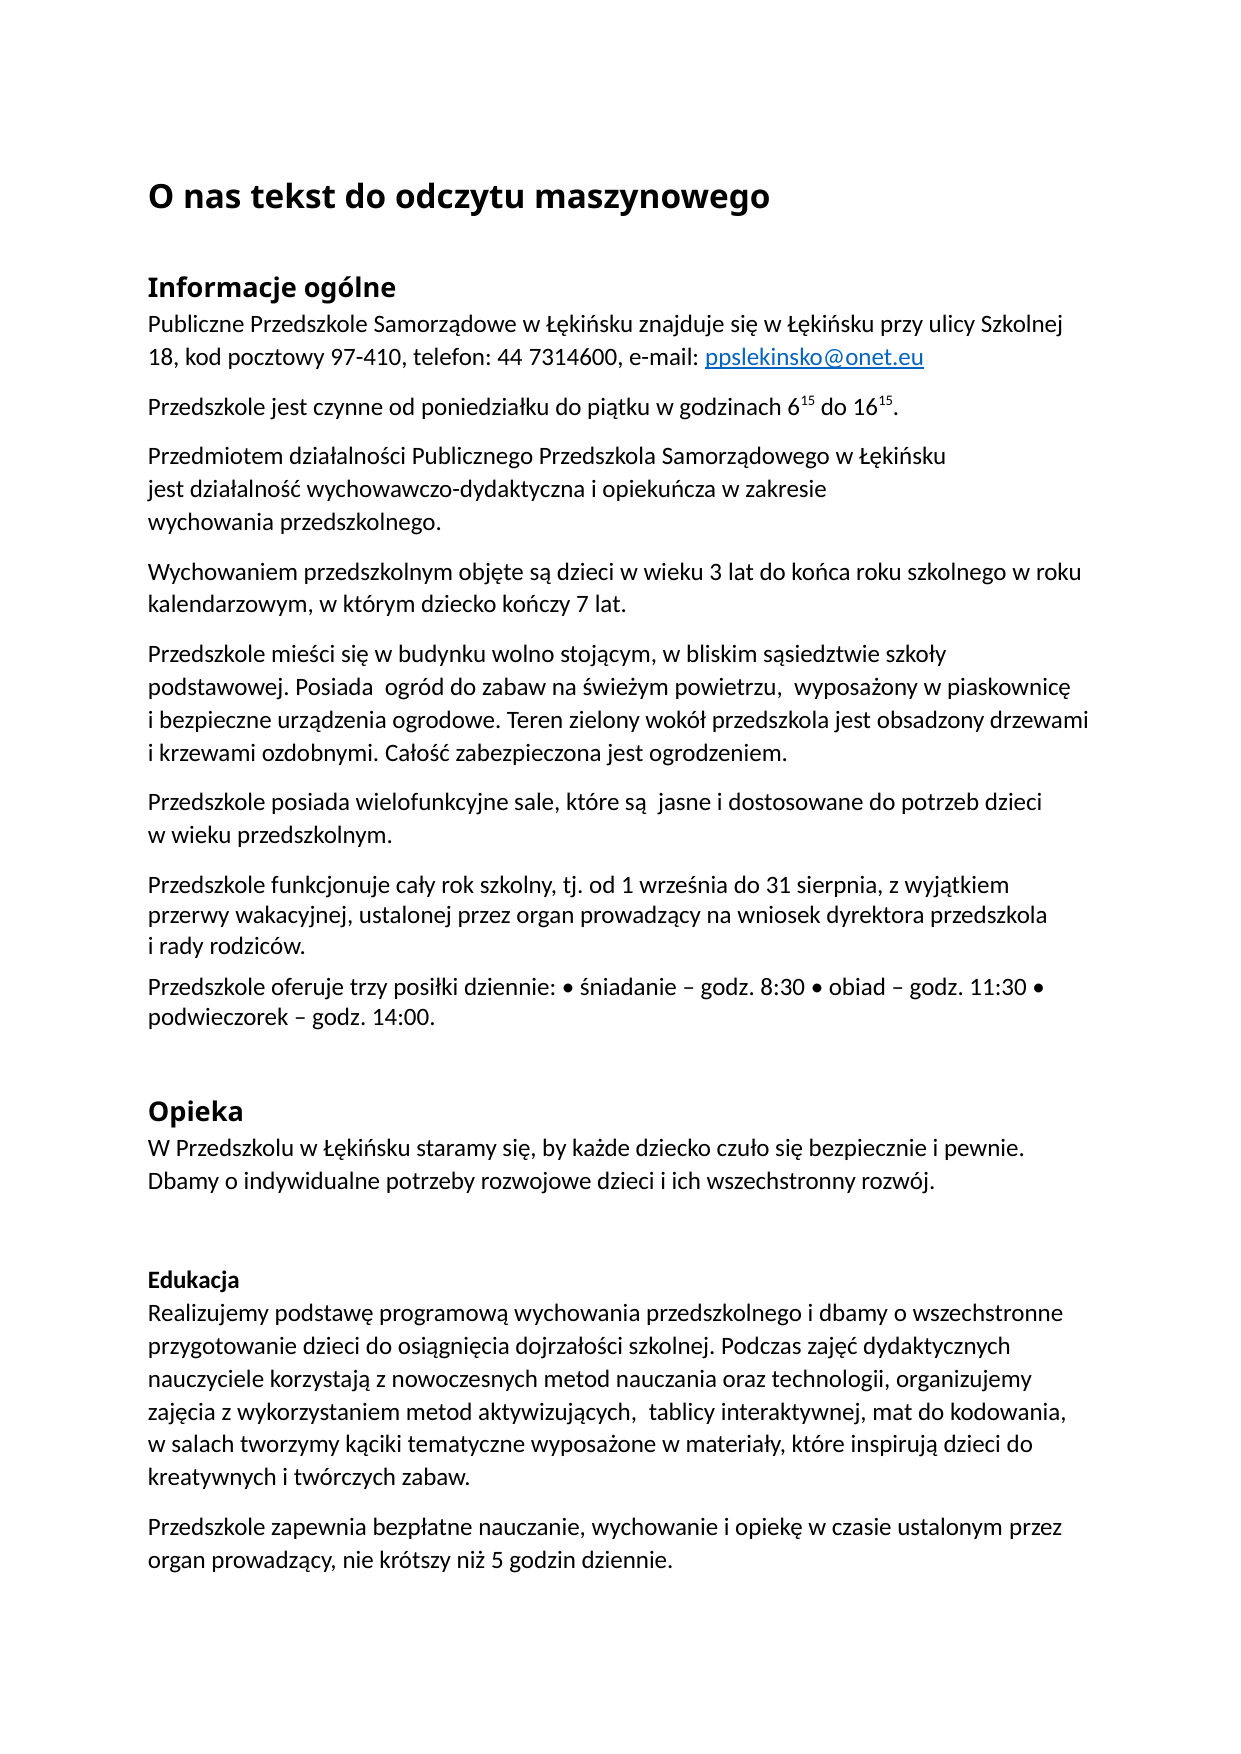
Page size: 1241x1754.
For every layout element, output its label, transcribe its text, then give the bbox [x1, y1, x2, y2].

text Wychowaniem przedszkolnym objęte są dzieci w wieku 3 lat do końca roku szkolnego w roku kalendarzowym, w którym dziecko kończy 7 lat. [148, 556, 1093, 619]
subtitle Edukacja [148, 1264, 1093, 1294]
text Przedmiotem działalności Publicznego Przedszkola Samorządowego w Łękińsku jest działalność wychowawczo-dydaktyczna i opiekuńcza w zakresie wychowania przedszkolnego. [148, 440, 1093, 537]
text Przedszkole mieści się w budynku wolno stojącym, w bliskim sąsiedztwie szkoły podstawowej. Posiada ogród do zabaw na świeżym powietrzu, wyposażony w piaskownicę i bezpieczne urządzenia ogrodowe. Teren zielony wokół przedszkola jest obsadzony drzewami i krzewami ozdobnymi. Całość zabezpieczona jest ogrodzeniem. [148, 638, 1093, 767]
subtitle O nas tekst do odczytu maszynowego [148, 173, 1093, 218]
subtitle Opieka [148, 1092, 1093, 1129]
text Przedszkole zapewnia bezpłatne nauczanie, wychowanie i opiekę w czasie ustalonym przez organ prowadzący, nie krótszy niż 5 godzin dziennie. [148, 1511, 1093, 1574]
text Publiczne Przedszkole Samorządowe w Łękińsku znajduje się w Łękińsku przy ulicy Szkolnej 18, kod pocztowy 97-410, telefon: 44 7314600, e-mail: ppslekinsko@onet.eu [148, 308, 1093, 372]
text Przedszkole funkcjonuje cały rok szkolny, tj. od 1 września do 31 sierpnia, z wyjątkiem przerwy wakacyjnej, ustalonej przez organ prowadzący na wniosek dyrektora przedszkola i rady rodziców. [148, 869, 1093, 961]
subtitle Informacje ogólne [148, 268, 1093, 305]
text Realizujemy podstawę programową wychowania przedszkolnego i dbamy o wszechstronne przygotowanie dzieci do osiągnięcia dojrzałości szkolnej. Podczas zajęć dydaktycznych nauczyciele korzystają z nowoczesnych metod nauczania oraz technologii, organizujemy zajęcia z wykorzystaniem metod aktywizujących, tablicy interaktywnej, mat do kodowania, w salach tworzymy kąciki tematyczne wyposażone w materiały, które inspirują dzieci do kreatywnych i twórczych zabaw. [148, 1297, 1093, 1492]
text Przedszkole jest czynne od poniedziałku do piątku w godzinach 615 do 1615. [148, 391, 1093, 421]
text Przedszkole posiada wielofunkcyjne sale, które są jasne i dostosowane do potrzeb dzieci w wieku przedszkolnym. [148, 787, 1093, 850]
text Przedszkole oferuje trzy posiłki dziennie: • śniadanie – godz. 8:30 • obiad – godz. 11:30 • podwieczorek – godz. 14:00. [148, 971, 1093, 1032]
text W Przedszkolu w Łękińsku staramy się, by każde dziecko czuło się bezpiecznie i pewnie. Dbamy o indywidualne potrzeby rozwojowe dzieci i ich wszechstronny rozwój. [148, 1132, 1093, 1195]
